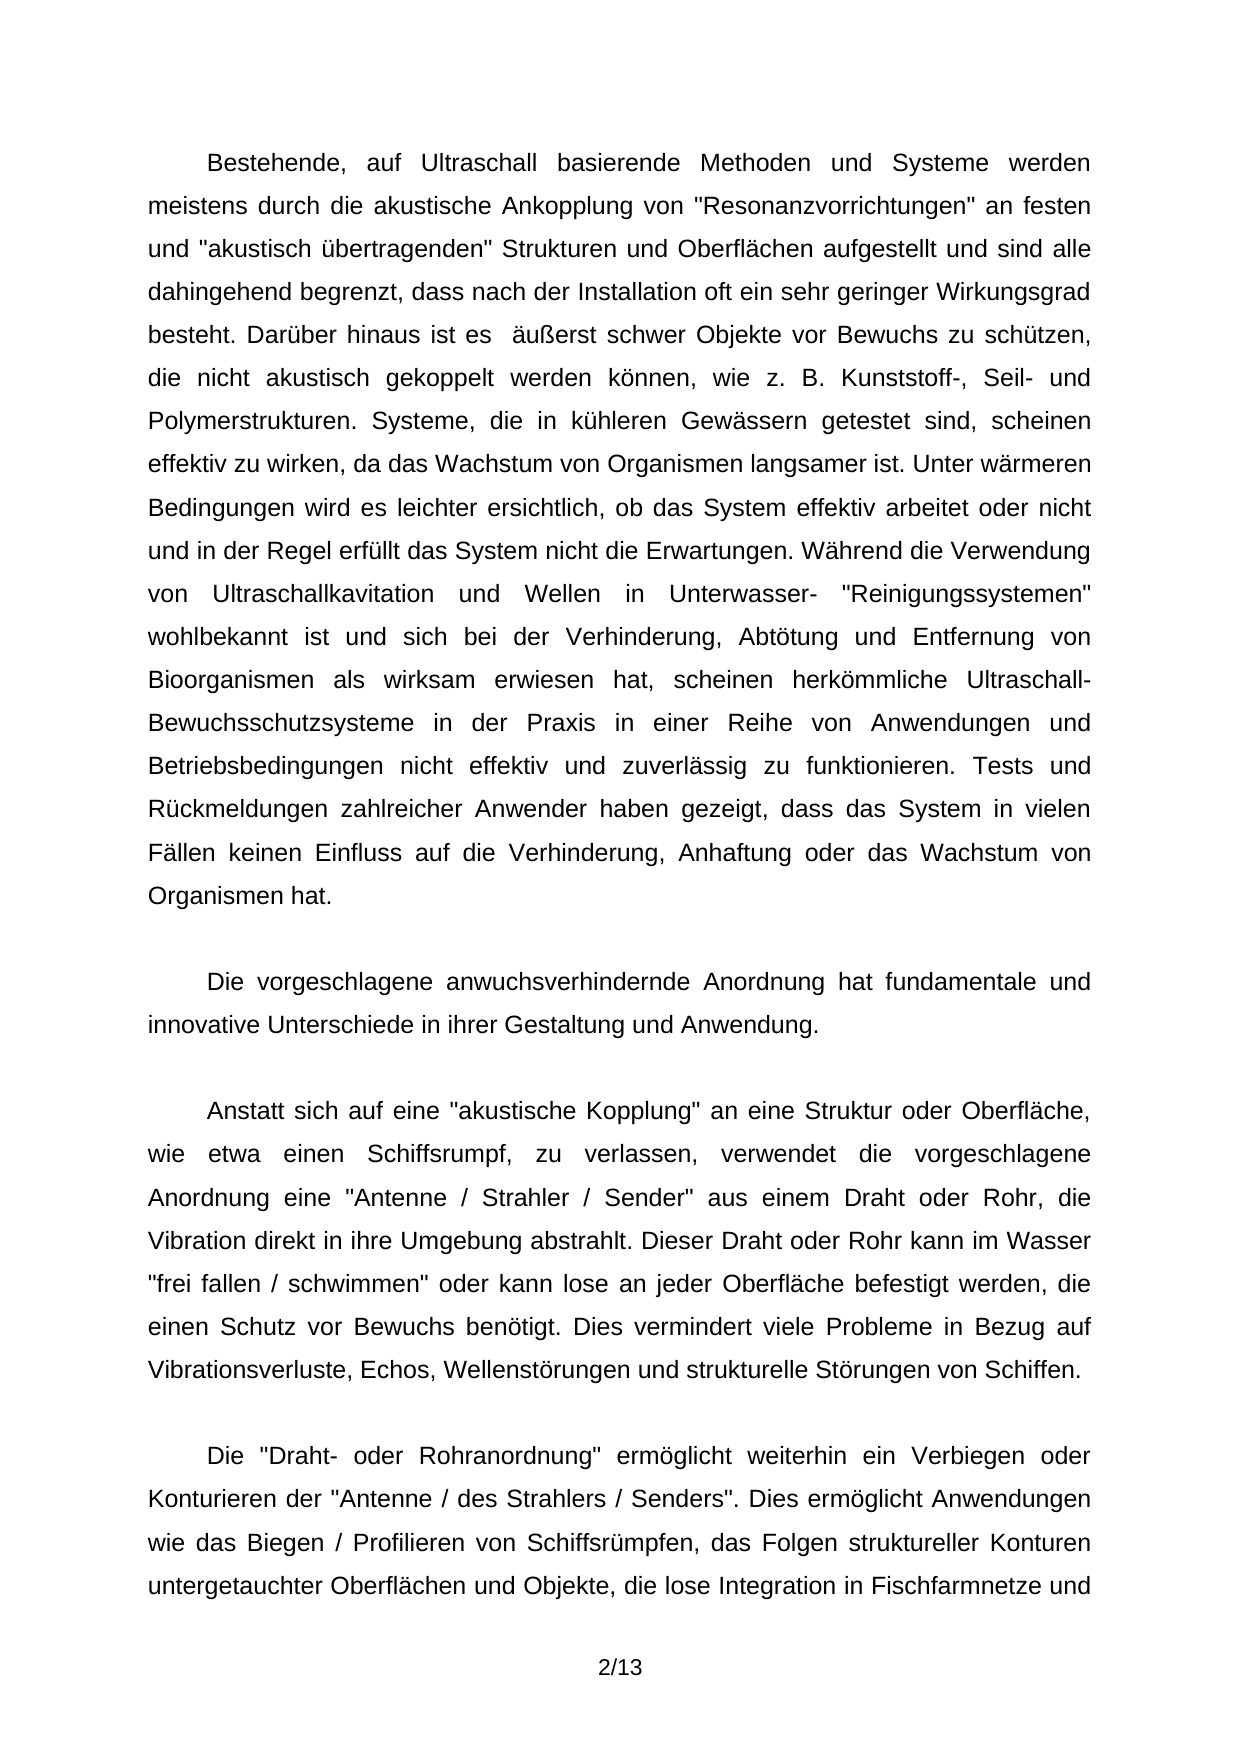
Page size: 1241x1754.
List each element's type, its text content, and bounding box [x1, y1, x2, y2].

text Bestehende, auf Ultraschall basierende Methoden und Systeme werden meistens durch die akustische Ankopplung von "Resonanzvorrichtungen" an festen und "akustisch übertragenden" Strukturen und Oberflächen aufgestellt und sind alle dahingehend begrenzt, dass nach der Installation oft ein sehr geringer Wirkungsgrad besteht. Darüber hinaus ist es äußerst schwer Objekte vor Bewuchs zu schützen, die nicht akustisch gekoppelt werden können, wie z. B. Kunststoff-, Seil- und Polymerstrukturen. Systeme, die in kühleren Gewässern getestet sind, scheinen effektiv zu wirken, da das Wachstum von Organismen langsamer ist. Unter wärmeren Bedingungen wird es leichter ersichtlich, ob das System effektiv arbeitet oder nicht und in der Regel erfüllt das System nicht die Erwartungen. Während die Verwendung von Ultraschallkavitation und Wellen in Unterwasser- "Reinigungssystemen" wohlbekannt ist und sich bei der Verhinderung, Abtötung und Entfernung von Bioorganismen als wirksam erwiesen hat, scheinen herkömmliche Ultraschall-Bewuchsschutzsysteme in der Praxis in einer Reihe von Anwendungen und Betriebsbedingungen nicht effektiv und zuverlässig zu funktionieren. Tests und Rückmeldungen zahlreicher Anwender haben gezeigt, dass das System in vielen Fällen keinen Einfluss auf die Verhinderung, Anhaftung oder das Wachstum von Organismen hat. [148, 148, 1093, 909]
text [148, 1441, 1093, 1599]
text Die vorgeschlagene anwuchsverhindernde Anordnung hat fundamentale und innovative Unterschiede in ihrer Gestaltung und Anwendung. [148, 967, 1093, 1039]
text Anstatt sich auf eine "akustische Kopplung" an eine Struktur oder Oberfläche, wie etwa einen Schiffsrumpf, zu verlassen, verwendet die vorgeschlagene Anordnung eine "Antenne / Strahler / Sender" aus einem Draht oder Rohr, die Vibration direkt in ihre Umgebung abstrahlt. Dieser Draht oder Rohr kann im Wasser "frei fallen / schwimmen" oder kann lose an jeder Oberfläche befestigt werden, die einen Schutz vor Bewuchs benötigt. Dies vermindert viele Probleme in Bezug auf Vibrationsverluste, Echos, Wellenstörungen und strukturelle Störungen von Schiffen. [148, 1096, 1093, 1384]
